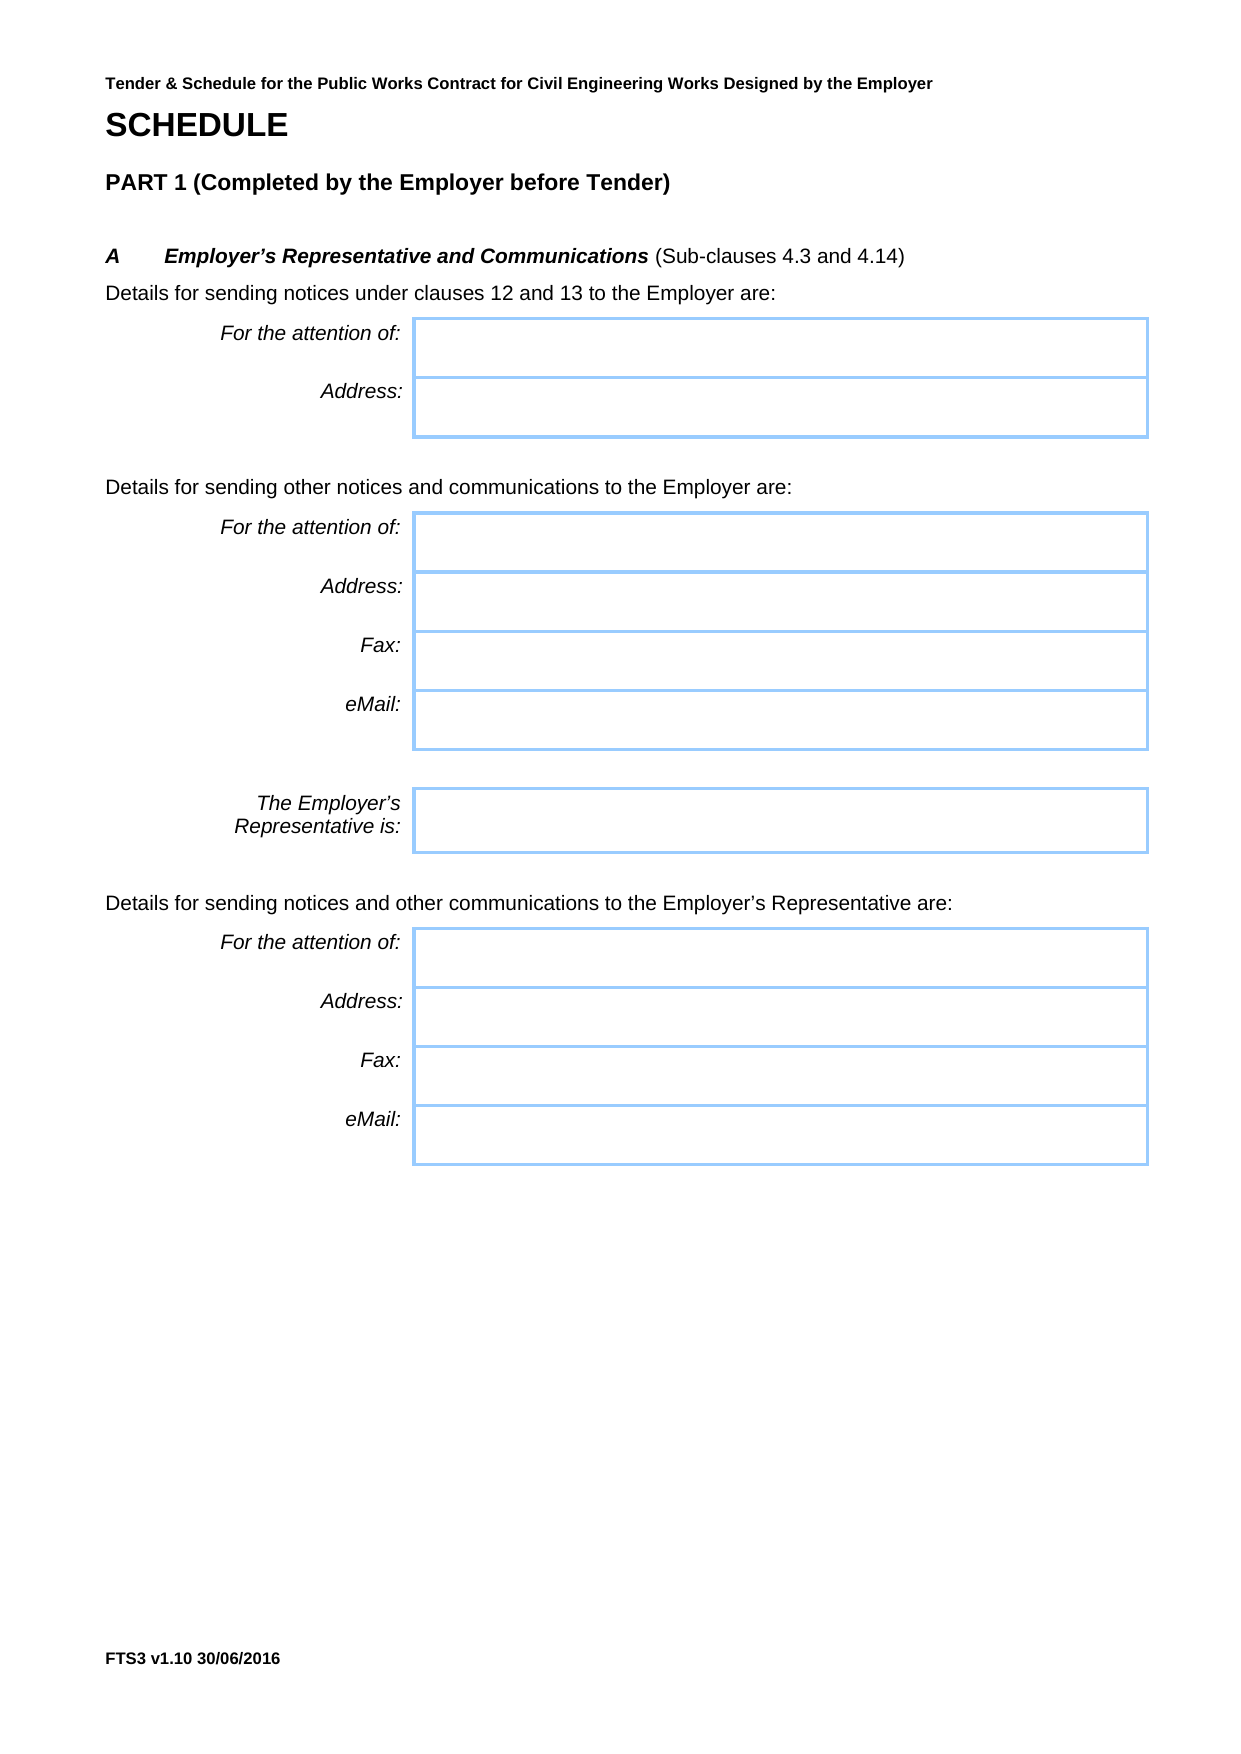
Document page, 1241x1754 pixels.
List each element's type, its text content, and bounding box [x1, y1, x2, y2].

table_cell eMail: [105, 1104, 412, 1163]
table_header [416, 320, 1146, 376]
text Details for sending notices and other communications to the Employer’s Representative are: [105, 890, 1135, 914]
table_cell [416, 989, 1146, 1045]
table_cell [416, 1107, 1146, 1163]
table_cell [416, 379, 1146, 435]
table_cell [416, 1048, 1146, 1104]
table_cell Fax: [105, 630, 412, 688]
text A Employer’s Representative and Communications (Sub-clauses 4.3 and 4.14) [105, 244, 1135, 268]
text Details for sending other notices and communications to the Employer are: [105, 475, 1135, 499]
subtitle PART 1 (Completed by the Employer before Tender) [105, 169, 1135, 195]
text Details for sending notices under clauses 12 and 13 to the Employer are: [105, 281, 1135, 305]
table_cell Address: [105, 376, 412, 435]
table_cell eMail: [105, 689, 412, 748]
table_cell [416, 574, 1146, 629]
table_header [416, 790, 1146, 851]
table_cell Fax: [105, 1045, 412, 1104]
table_header For the attention of: [105, 927, 412, 986]
subtitle SCHEDULE [105, 106, 1135, 144]
table_cell [416, 692, 1146, 748]
table_header For the attention of: [105, 317, 412, 376]
table_header [416, 930, 1146, 986]
table_cell [416, 633, 1146, 688]
table_header [416, 515, 1146, 570]
table_header For the attention of: [105, 511, 412, 570]
table_cell Address: [105, 986, 412, 1045]
table_header The Employer’s Representative is: [105, 787, 412, 851]
table_cell Address: [105, 570, 412, 629]
